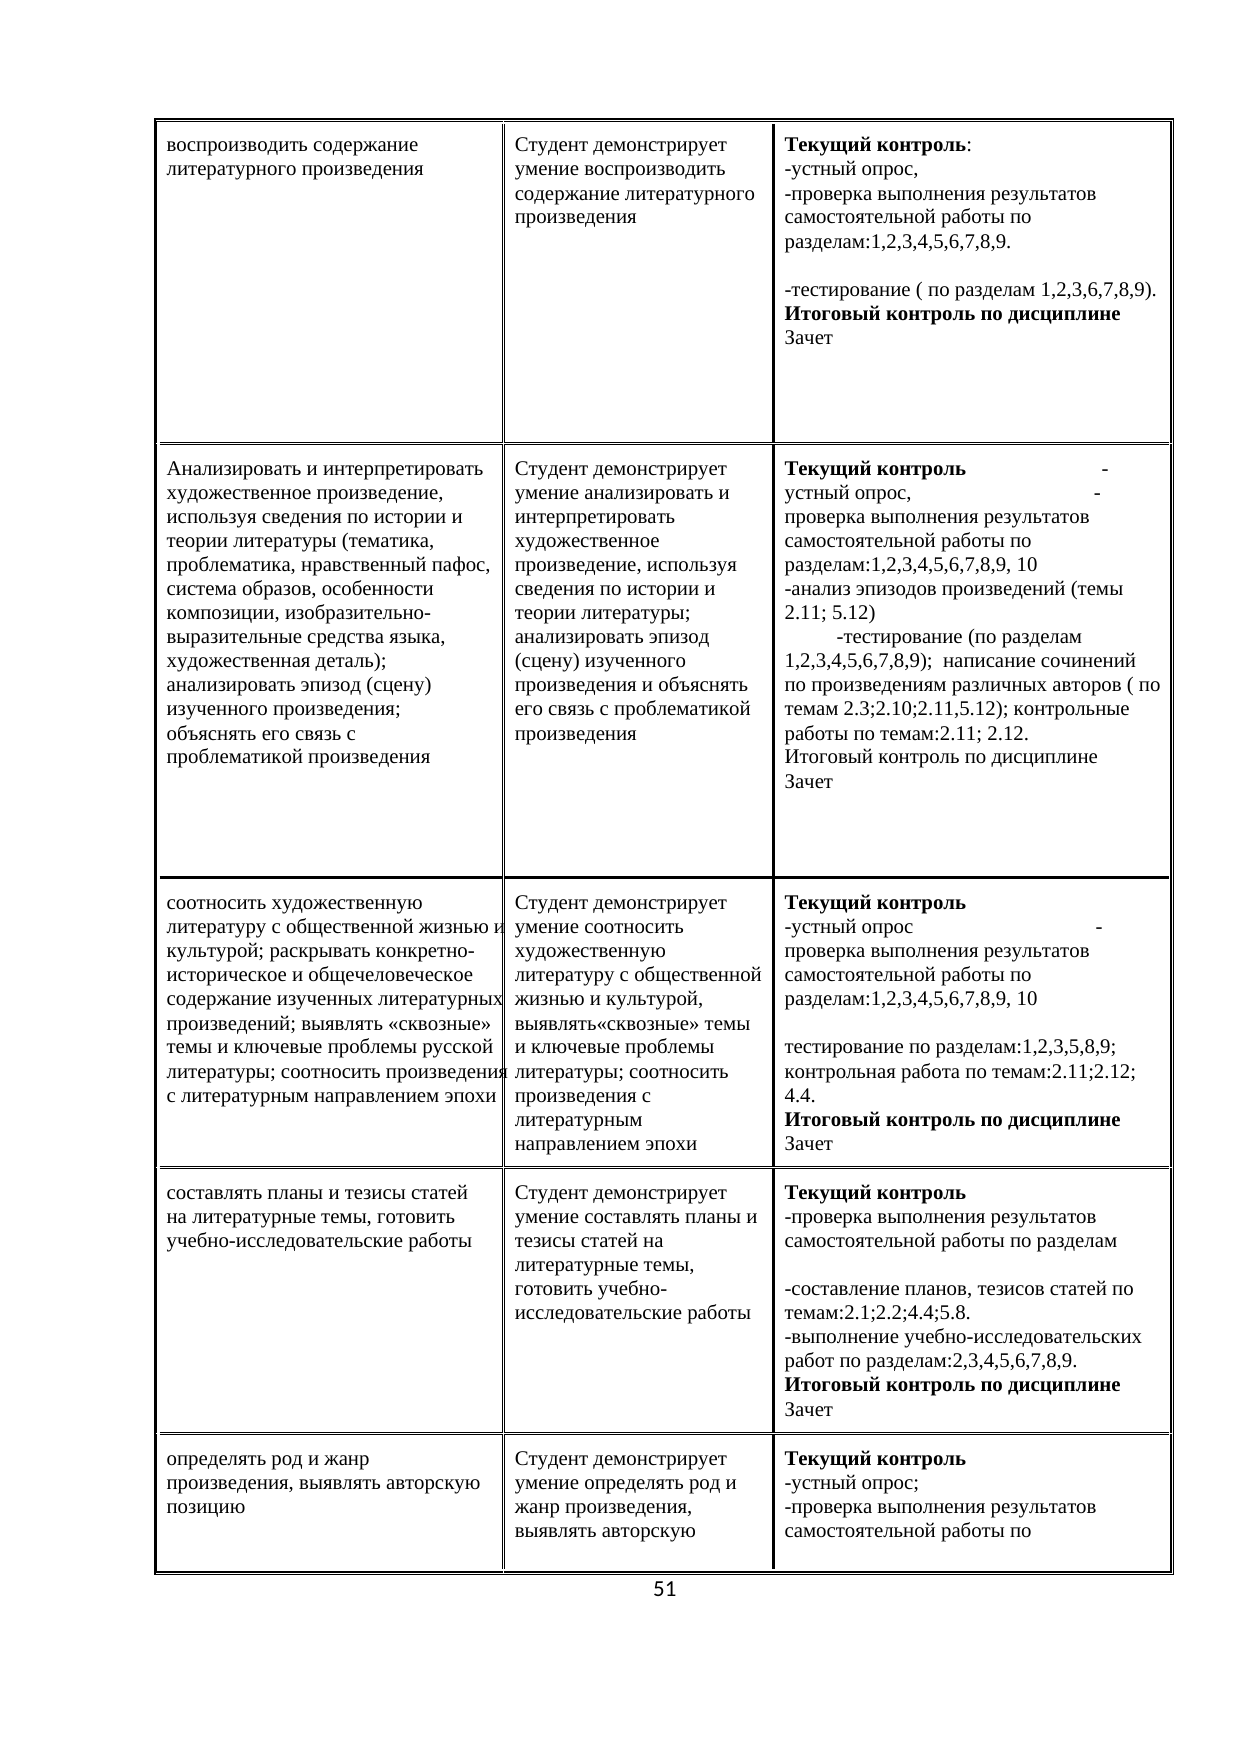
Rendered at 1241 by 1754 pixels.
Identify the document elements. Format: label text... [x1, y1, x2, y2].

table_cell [157, 1431, 504, 1571]
table_cell воспроизводить содержание литературного произведения [157, 122, 504, 442]
table_cell Студент демонстрирует умение составлять планы и тезисы статей на литературные темы, готовить учебно-исследовательские работы [505, 1169, 772, 1431]
table_cell Студент демонстрирует умение соотносить художественную литературу с общественной жизнью и культурой, выявлять«сквозные» темы и ключевые проблемы литературы; соотносить произведения с литературным направлением эпохи [505, 879, 772, 1166]
table_cell Текущий контроль -устный опрос -проверка выполнения результатов самостоятельной работы по разделам:1,2,3,4,5,6,7,8,9, 10 тестирование по разделам:1,2,3,5,8,9; контрольная работа по темам:2.11;2.12; 4.4. Итоговый контроль по дисциплине Зачет [775, 876, 1170, 1166]
table_cell Текущий контроль: -устный опрос, -проверка выполнения результатов самостоятельной работы по разделам:1,2,3,4,5,6,7,8,9. -тестирование ( по разделам 1,2,3,6,7,8,9). Итоговый контроль по дисциплине Зачет [773, 122, 1170, 442]
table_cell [773, 1431, 1171, 1571]
table_cell Текущий контроль -устный опрос, -проверка выполнения результатов самостоятельной работы по разделам:1,2,3,4,5,6,7,8,9, 10 -анализ эпизодов произведений (темы 2.11; 5.12) -тестирование (по разделам 1,2,3,4,5,6,7,8,9); написание сочинений по произведениям различных авторов ( по темам 2.3;2.10;2.11,5.12); контрольные работы по темам:2.11; 2.12. Итоговый контроль по дисциплине Зачет [773, 442, 1172, 876]
table_cell Студент демонстрирует умение анализировать и интерпретировать художественное произведение, используя сведения по истории и теории литературы; анализировать эпизод (сцену) изученного произведения и объяснять его связь с проблематикой произведения [505, 445, 772, 876]
table_cell Студент демонстрирует умение воспроизводить содержание литературного произведения [504, 122, 773, 442]
table_cell составлять планы и тезисы статей на литературные темы, готовить учебно-исследовательские работы [156, 1166, 504, 1431]
table_cell Текущий контроль -проверка выполнения результатов самостоятельной работы по разделам -составление планов, тезисов статей по темам:2.1;2.2;4.4;5.8. -выполнение учебно-исследовательских работ по разделам:2,3,4,5,6,7,8,9. Итоговый контроль по дисциплине Зачет [773, 1166, 1172, 1431]
table_cell соотносить художественную литературу с общественной жизнью и культурой; раскрывать конкретно- историческое и общечеловеческое содержание изученных литературных произведений; выявлять «сквозные» темы и ключевые проблемы русской литературы; соотносить произведения с литературным направлением эпохи [157, 876, 502, 1166]
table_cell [504, 1435, 773, 1571]
table_cell Анализировать и интерпретировать художественное произведение, используя сведения по истории и теории литературы (тематика, проблематика, нравственный пафос, система образов, особенности композиции, изобразительно-выразительные средства языка, художественная деталь); анализировать эпизод (сцену) изученного произведения; объяснять его связь с проблематикой произведения [156, 442, 504, 876]
